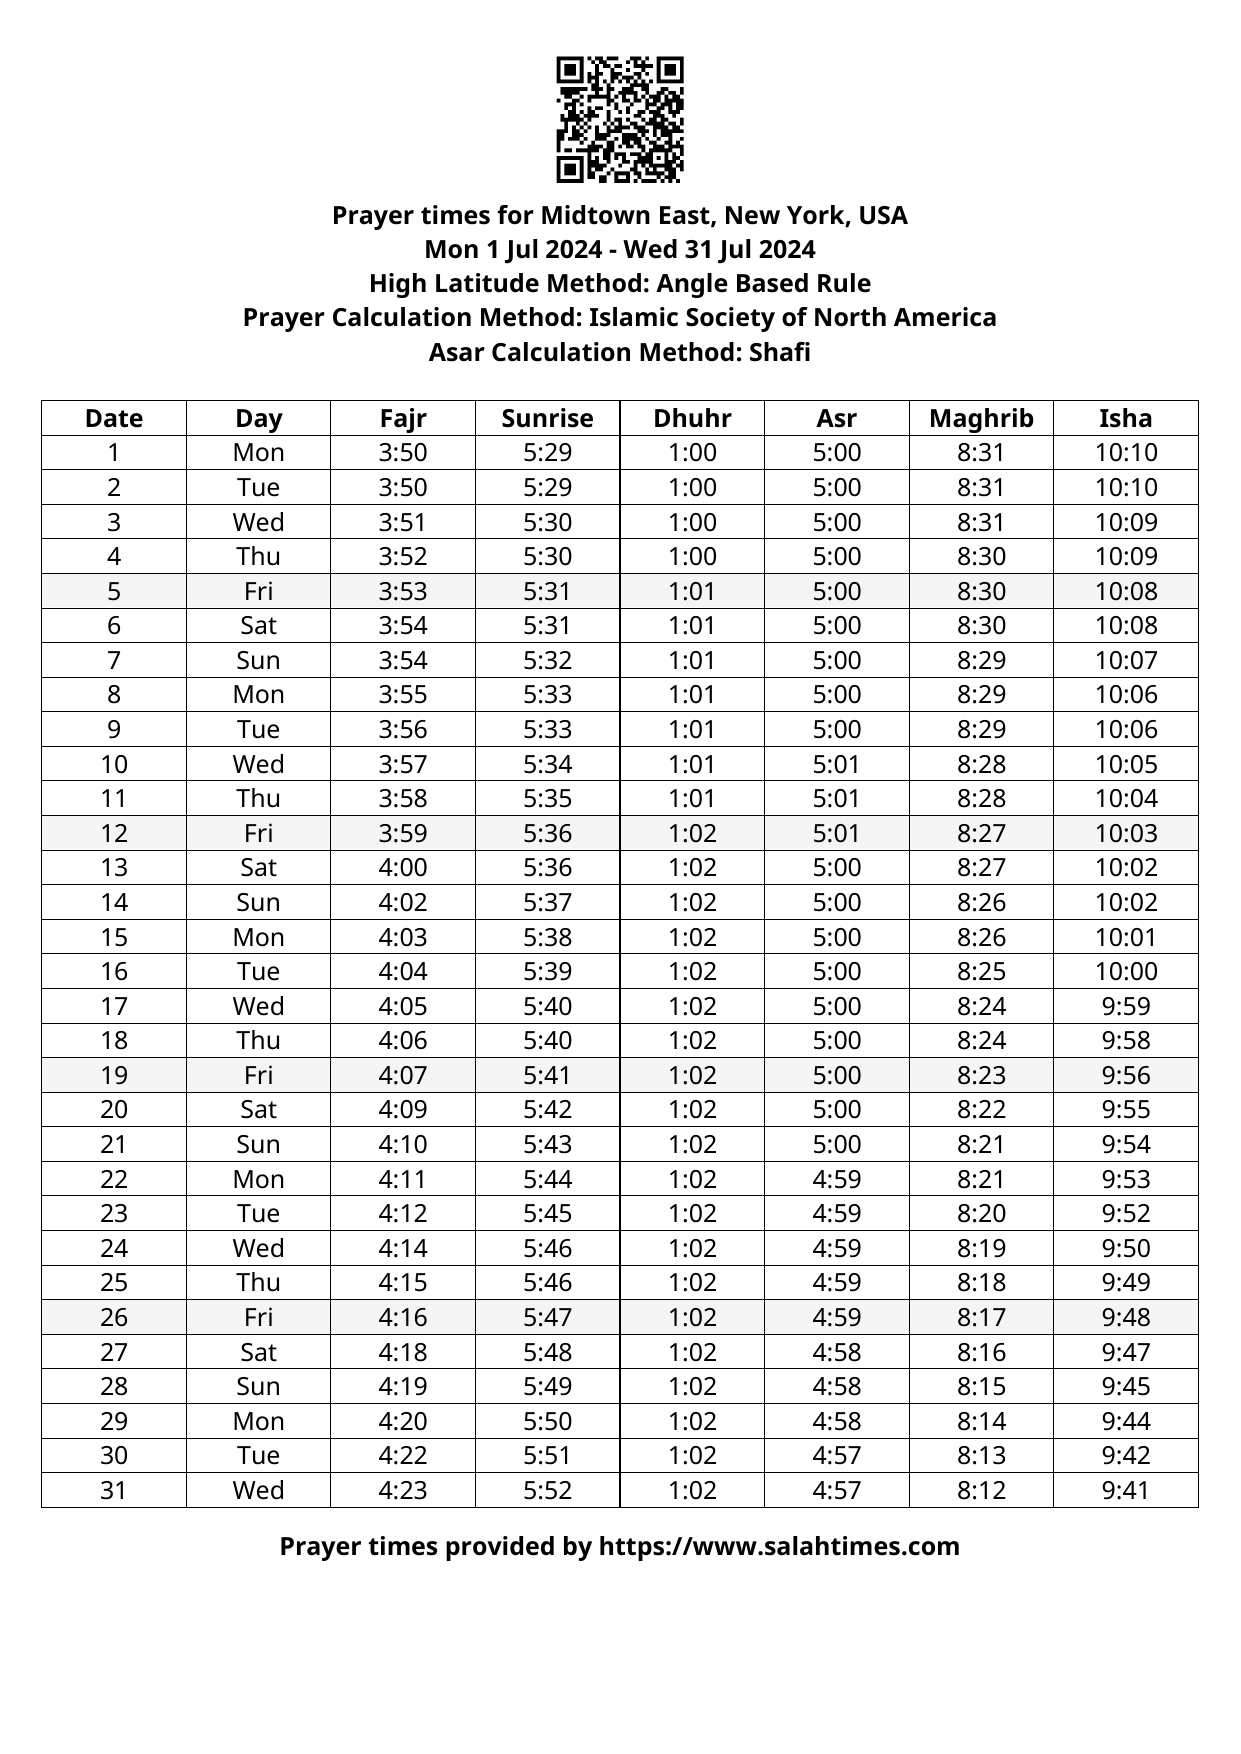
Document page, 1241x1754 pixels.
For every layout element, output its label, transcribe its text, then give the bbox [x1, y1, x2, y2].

table_cell 5:38 [476, 920, 619, 953]
table_header Fajr [331, 401, 475, 434]
table_cell 1:02 [621, 851, 764, 884]
table_cell 5:00 [765, 920, 909, 953]
table_cell 4:16 [331, 1300, 475, 1334]
table_cell 1:01 [621, 643, 764, 677]
table_cell 4:06 [331, 1024, 475, 1057]
table_cell Mon [187, 436, 330, 469]
table_cell 5:50 [476, 1404, 619, 1437]
table_cell 8:12 [910, 1473, 1053, 1507]
table_cell 5:33 [476, 678, 619, 711]
table_cell 1:02 [621, 954, 764, 988]
table_cell 18 [42, 1024, 186, 1057]
table_cell 1:01 [621, 747, 764, 780]
table_cell 29 [42, 1404, 186, 1437]
table_cell 4:04 [331, 954, 475, 988]
table_cell 8:30 [910, 609, 1053, 642]
table_cell 1:00 [621, 436, 764, 469]
table_cell 9:54 [1054, 1127, 1198, 1161]
table_cell 21 [42, 1127, 186, 1161]
table_cell 3:59 [331, 816, 475, 849]
table_cell 8:25 [910, 954, 1053, 988]
table_cell 5:51 [476, 1439, 619, 1472]
table_cell Sat [187, 851, 330, 884]
table_cell 15 [42, 920, 186, 953]
table_cell 8:26 [910, 885, 1053, 919]
table_cell 1:02 [621, 920, 764, 953]
table_cell 8:22 [910, 1093, 1053, 1126]
table_cell 10:00 [1054, 954, 1198, 988]
table_cell 1:00 [621, 539, 764, 573]
table_cell 3:50 [331, 436, 475, 469]
table_cell 1:01 [621, 781, 764, 815]
table_cell 10:03 [1054, 816, 1198, 849]
table_cell 5:00 [765, 989, 909, 1022]
table_cell 5:41 [476, 1058, 619, 1092]
table_cell 27 [42, 1335, 186, 1368]
table_cell 5:52 [476, 1473, 619, 1507]
table_cell 1:02 [621, 1196, 764, 1230]
table_cell 3:52 [331, 539, 475, 573]
table_cell 8:21 [910, 1162, 1053, 1195]
table_cell 1:02 [621, 1231, 764, 1264]
table_cell 8:15 [910, 1369, 1053, 1403]
table_cell Wed [187, 747, 330, 780]
table_cell 4:59 [765, 1266, 909, 1299]
table_cell 5:29 [476, 470, 619, 504]
table_cell 5:01 [765, 781, 909, 815]
table_cell Sun [187, 643, 330, 677]
table_cell Fri [187, 816, 330, 849]
table_cell Tue [187, 954, 330, 988]
table_cell 8 [42, 678, 186, 711]
table_cell 14 [42, 885, 186, 919]
table_cell 5:42 [476, 1093, 619, 1126]
table_cell 5:48 [476, 1335, 619, 1368]
table_cell Sat [187, 1335, 330, 1368]
table_cell 8:24 [910, 1024, 1053, 1057]
table_cell 10:04 [1054, 781, 1198, 815]
table_cell 5:00 [765, 505, 909, 538]
table_header Maghrib [910, 401, 1053, 434]
table_cell 10:07 [1054, 643, 1198, 677]
table_cell 5:00 [765, 609, 909, 642]
table_cell 5:43 [476, 1127, 619, 1161]
table_cell 1:00 [621, 470, 764, 504]
table_cell Thu [187, 1024, 330, 1057]
table_cell 5:00 [765, 885, 909, 919]
table_cell 8:26 [910, 920, 1053, 953]
table_cell 4:22 [331, 1439, 475, 1472]
picture [542, 41, 699, 198]
table_cell 4:15 [331, 1266, 475, 1299]
table_cell 8:31 [910, 505, 1053, 538]
table_cell 8:24 [910, 989, 1053, 1022]
table_cell 5:29 [476, 436, 619, 469]
text Asar Calculation Method: Shafi [42, 334, 1198, 368]
table_cell 1:02 [621, 816, 764, 849]
table_cell 5 [42, 574, 186, 607]
table_header Date [42, 401, 186, 434]
table_cell 9:47 [1054, 1335, 1198, 1368]
table_cell 9:50 [1054, 1231, 1198, 1264]
table_cell 4:20 [331, 1404, 475, 1437]
table_cell 5:47 [476, 1300, 619, 1334]
table_cell 5:01 [765, 816, 909, 849]
table_cell 31 [42, 1473, 186, 1507]
table_cell 5:00 [765, 1024, 909, 1057]
table_cell 3:55 [331, 678, 475, 711]
table_cell 3:57 [331, 747, 475, 780]
table_cell 4:19 [331, 1369, 475, 1403]
table_cell 8:19 [910, 1231, 1053, 1264]
table_cell 8:30 [910, 539, 1053, 573]
table_cell 1:01 [621, 678, 764, 711]
table_cell 4:09 [331, 1093, 475, 1126]
table_cell 1:02 [621, 1024, 764, 1057]
table_cell 8:28 [910, 781, 1053, 815]
table_header Sunrise [476, 401, 619, 434]
table_cell Wed [187, 989, 330, 1022]
table_cell 8:21 [910, 1127, 1053, 1161]
table_cell 9:52 [1054, 1196, 1198, 1230]
table_cell 5:35 [476, 781, 619, 815]
table_cell 1:01 [621, 609, 764, 642]
table_cell 5:44 [476, 1162, 619, 1195]
table_cell 10:02 [1054, 885, 1198, 919]
table_cell 5:45 [476, 1196, 619, 1230]
table_cell 10:10 [1054, 470, 1198, 504]
table_cell 5:30 [476, 539, 619, 573]
table_cell 3:51 [331, 505, 475, 538]
table_cell 9:53 [1054, 1162, 1198, 1195]
table_cell 4:57 [765, 1439, 909, 1472]
table_cell 5:37 [476, 885, 619, 919]
table_cell Sun [187, 1369, 330, 1403]
table_cell 6 [42, 609, 186, 642]
table_cell 10 [42, 747, 186, 780]
table_cell 8:29 [910, 678, 1053, 711]
table_cell 4:58 [765, 1404, 909, 1437]
table_cell 8:29 [910, 712, 1053, 746]
table_cell 9 [42, 712, 186, 746]
table_cell 5:01 [765, 747, 909, 780]
table_header Day [187, 401, 330, 434]
table_cell 5:33 [476, 712, 619, 746]
table_cell Tue [187, 470, 330, 504]
table_cell 4:03 [331, 920, 475, 953]
table_cell 5:49 [476, 1369, 619, 1403]
table_cell 8:29 [910, 643, 1053, 677]
table_cell Mon [187, 1162, 330, 1195]
table_cell Wed [187, 1473, 330, 1507]
table_cell Wed [187, 505, 330, 538]
table_cell 1:02 [621, 1127, 764, 1161]
table_cell 10:01 [1054, 920, 1198, 953]
table_cell 3:54 [331, 609, 475, 642]
table_cell 8:27 [910, 816, 1053, 849]
table_cell 5:00 [765, 436, 909, 469]
table_cell 1:02 [621, 1335, 764, 1368]
table_cell 4:12 [331, 1196, 475, 1230]
table_cell Mon [187, 920, 330, 953]
table_cell 5:31 [476, 609, 619, 642]
table_cell 1:02 [621, 1162, 764, 1195]
table_cell 8:14 [910, 1404, 1053, 1437]
table_cell 9:44 [1054, 1404, 1198, 1437]
table_cell 5:00 [765, 470, 909, 504]
table_cell 5:00 [765, 851, 909, 884]
table_cell 1:02 [621, 1058, 764, 1092]
table_cell 9:48 [1054, 1300, 1198, 1334]
table_cell 5:00 [765, 712, 909, 746]
table_cell 10:08 [1054, 574, 1198, 607]
table_cell Mon [187, 678, 330, 711]
table_cell 5:00 [765, 574, 909, 607]
table_cell 3:53 [331, 574, 475, 607]
table_cell 5:36 [476, 851, 619, 884]
table_cell 9:45 [1054, 1369, 1198, 1403]
table_cell 1:02 [621, 1439, 764, 1472]
table_cell 10:06 [1054, 678, 1198, 711]
table_cell 1:02 [621, 1473, 764, 1507]
table_cell 5:00 [765, 643, 909, 677]
table_cell Fri [187, 574, 330, 607]
table_cell 8:23 [910, 1058, 1053, 1092]
table_cell 5:00 [765, 1058, 909, 1092]
table_cell Fri [187, 1058, 330, 1092]
table_cell 5:40 [476, 989, 619, 1022]
table_cell 1:02 [621, 989, 764, 1022]
table_cell 26 [42, 1300, 186, 1334]
table_cell 8:31 [910, 436, 1053, 469]
table_cell 5:00 [765, 539, 909, 573]
table_cell 1:02 [621, 1093, 764, 1126]
table_cell 3:58 [331, 781, 475, 815]
table_cell 4:23 [331, 1473, 475, 1507]
table_cell 4:10 [331, 1127, 475, 1161]
table_cell Sat [187, 1093, 330, 1126]
table_cell 12 [42, 816, 186, 849]
table_cell 22 [42, 1162, 186, 1195]
table_cell 2 [42, 470, 186, 504]
table_cell Mon [187, 1404, 330, 1437]
table_cell 10:08 [1054, 609, 1198, 642]
text Prayer times provided by https://www.salahtimes.com [42, 1528, 1198, 1563]
table_cell 10:09 [1054, 539, 1198, 573]
table_cell 10:06 [1054, 712, 1198, 746]
table_cell 8:13 [910, 1439, 1053, 1472]
text Mon 1 Jul 2024 - Wed 31 Jul 2024 [42, 232, 1198, 266]
table_cell 8:20 [910, 1196, 1053, 1230]
table_cell 10:09 [1054, 505, 1198, 538]
table_cell 4:11 [331, 1162, 475, 1195]
table_cell 9:56 [1054, 1058, 1198, 1092]
table_cell 4:59 [765, 1196, 909, 1230]
table_header Dhuhr [621, 401, 764, 434]
text High Latitude Method: Angle Based Rule [42, 266, 1198, 300]
table_cell 25 [42, 1266, 186, 1299]
table_cell 8:30 [910, 574, 1053, 607]
table_cell Wed [187, 1231, 330, 1264]
table_cell 5:40 [476, 1024, 619, 1057]
table_cell 5:39 [476, 954, 619, 988]
table_cell 4:59 [765, 1300, 909, 1334]
table_cell 11 [42, 781, 186, 815]
table_cell 9:59 [1054, 989, 1198, 1022]
table_cell 8:27 [910, 851, 1053, 884]
table_cell 8:18 [910, 1266, 1053, 1299]
table_cell 10:02 [1054, 851, 1198, 884]
table_cell 20 [42, 1093, 186, 1126]
table_cell 4:02 [331, 885, 475, 919]
table_cell 9:49 [1054, 1266, 1198, 1299]
table_cell 5:36 [476, 816, 619, 849]
table_header Isha [1054, 401, 1198, 434]
table_cell Thu [187, 539, 330, 573]
table_cell Tue [187, 712, 330, 746]
table_cell 5:00 [765, 1093, 909, 1126]
table_cell 1:01 [621, 574, 764, 607]
table_cell 9:41 [1054, 1473, 1198, 1507]
table_cell 5:32 [476, 643, 619, 677]
table_cell 3:54 [331, 643, 475, 677]
table_cell 5:00 [765, 1127, 909, 1161]
table_header Asr [765, 401, 909, 434]
table_cell 4:07 [331, 1058, 475, 1092]
table_cell 23 [42, 1196, 186, 1230]
table_cell 9:55 [1054, 1093, 1198, 1126]
table_cell 5:46 [476, 1266, 619, 1299]
table_cell 1:02 [621, 1404, 764, 1437]
table_cell 1:02 [621, 1300, 764, 1334]
table_cell 4:59 [765, 1162, 909, 1195]
table_cell 1:02 [621, 885, 764, 919]
table_cell 4:05 [331, 989, 475, 1022]
table_cell Sun [187, 885, 330, 919]
table_cell 5:46 [476, 1231, 619, 1264]
text Prayer Calculation Method: Islamic Society of North America [42, 300, 1198, 334]
table_cell 9:42 [1054, 1439, 1198, 1472]
table_cell 8:31 [910, 470, 1053, 504]
table_cell Sat [187, 609, 330, 642]
table_cell 7 [42, 643, 186, 677]
table_cell 3:56 [331, 712, 475, 746]
table_cell 8:28 [910, 747, 1053, 780]
table_cell 5:31 [476, 574, 619, 607]
table_cell 9:58 [1054, 1024, 1198, 1057]
table_cell 4:58 [765, 1369, 909, 1403]
table_cell 1:00 [621, 505, 764, 538]
table_cell 3 [42, 505, 186, 538]
table_cell Thu [187, 1266, 330, 1299]
table_cell Fri [187, 1300, 330, 1334]
table_cell 24 [42, 1231, 186, 1264]
text Prayer times for Midtown East, New York, USA [42, 198, 1198, 232]
table_cell 3:50 [331, 470, 475, 504]
table_cell 1:02 [621, 1369, 764, 1403]
table_cell Tue [187, 1196, 330, 1230]
table_cell 1:02 [621, 1266, 764, 1299]
table_cell 4:58 [765, 1335, 909, 1368]
table_cell 4 [42, 539, 186, 573]
table_cell 4:59 [765, 1231, 909, 1264]
table_cell 5:00 [765, 678, 909, 711]
table_cell 8:17 [910, 1300, 1053, 1334]
table_cell 8:16 [910, 1335, 1053, 1368]
table_cell 17 [42, 989, 186, 1022]
table_cell 19 [42, 1058, 186, 1092]
table_cell 10:10 [1054, 436, 1198, 469]
table_cell 16 [42, 954, 186, 988]
table_cell 1:01 [621, 712, 764, 746]
table_cell Sun [187, 1127, 330, 1161]
table_cell 30 [42, 1439, 186, 1472]
table_cell Thu [187, 781, 330, 815]
table_cell 5:00 [765, 954, 909, 988]
table_cell 5:30 [476, 505, 619, 538]
table_cell 5:34 [476, 747, 619, 780]
table_cell 4:18 [331, 1335, 475, 1368]
table_cell 4:57 [765, 1473, 909, 1507]
table_cell 4:14 [331, 1231, 475, 1264]
table_cell 1 [42, 436, 186, 469]
table_cell 13 [42, 851, 186, 884]
table_cell Tue [187, 1439, 330, 1472]
table_cell 4:00 [331, 851, 475, 884]
table_cell 28 [42, 1369, 186, 1403]
table_cell 10:05 [1054, 747, 1198, 780]
